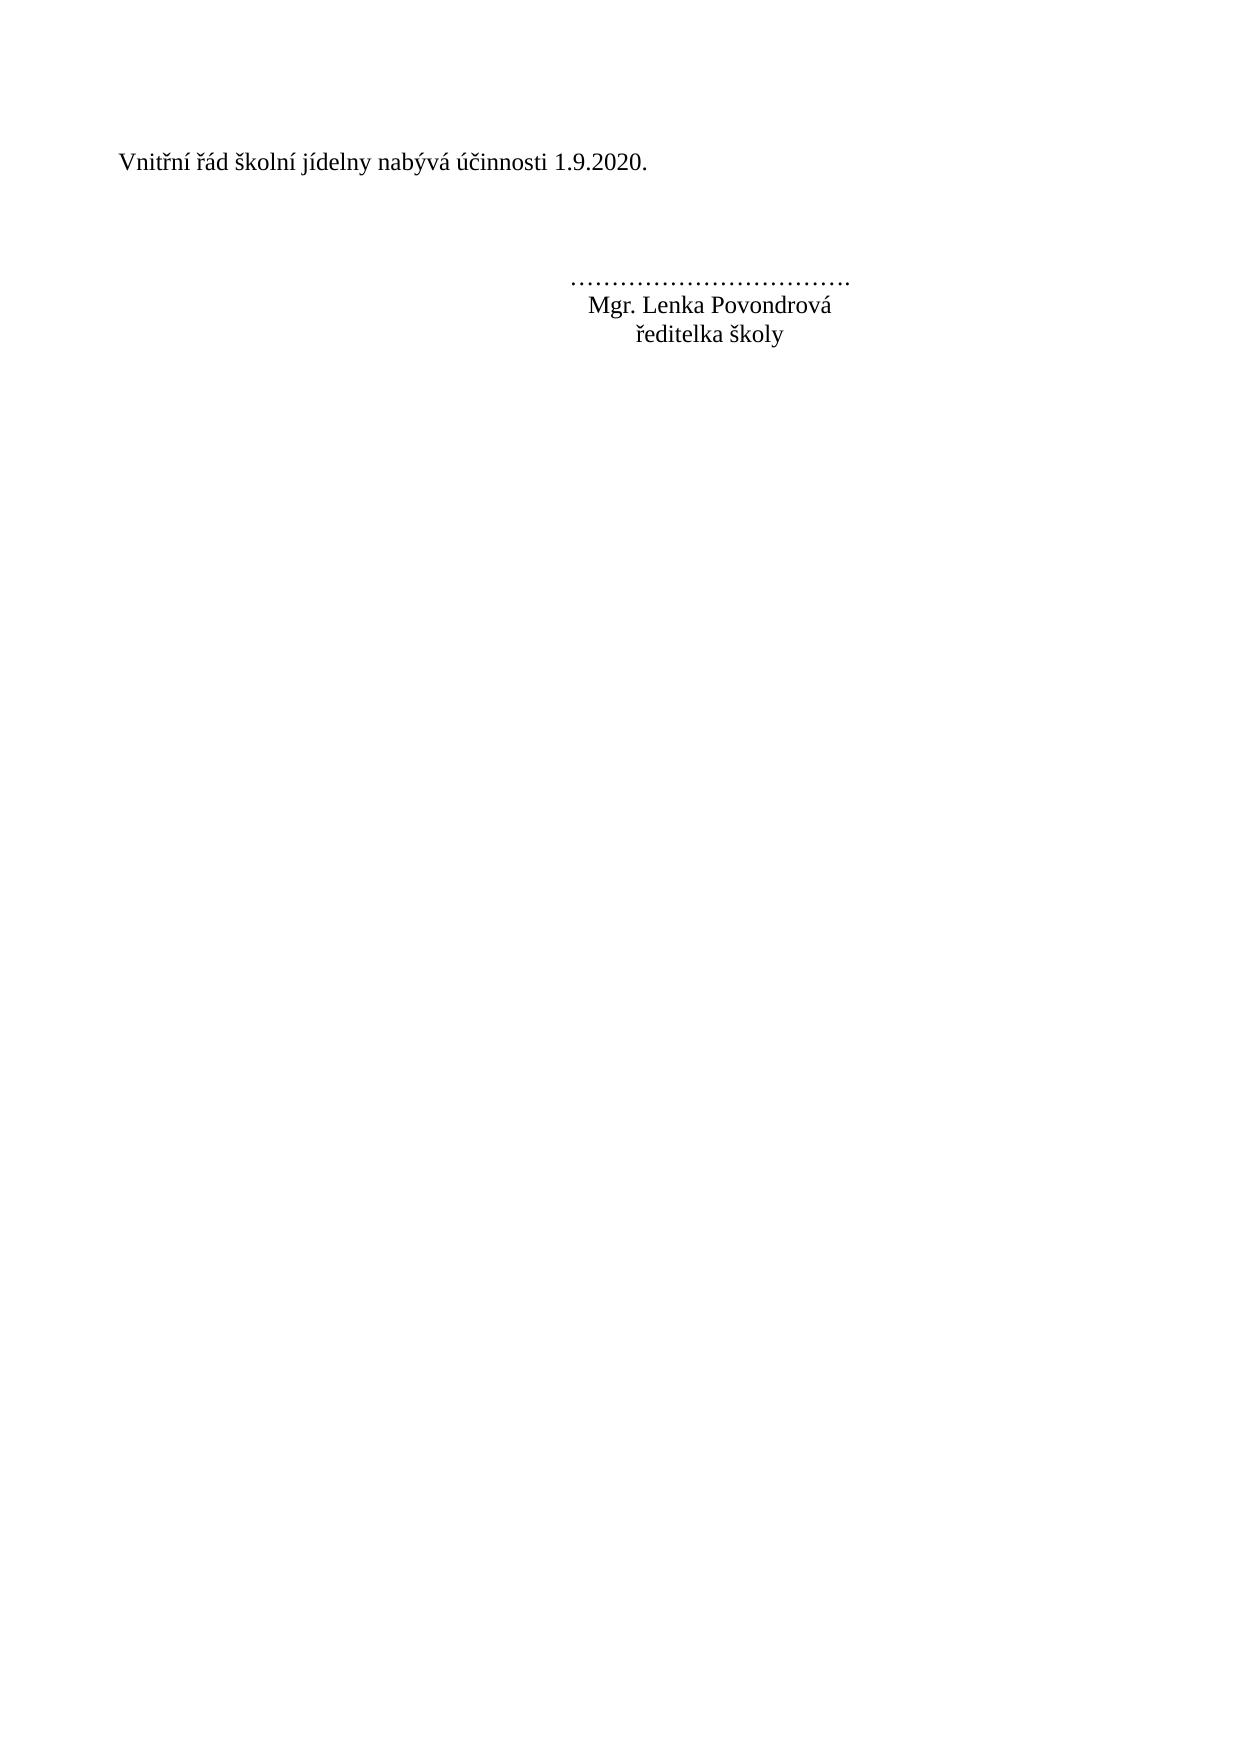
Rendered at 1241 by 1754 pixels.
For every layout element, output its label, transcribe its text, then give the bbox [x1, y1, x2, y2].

text Vnitřní řád školní jídelny nabývá účinnosti 1.9.2020. [118, 147, 1122, 176]
text ……………………………. [118, 262, 1122, 291]
text Mgr. Lenka Povondrová [118, 291, 1122, 319]
text ředitelka školy [118, 319, 1122, 348]
